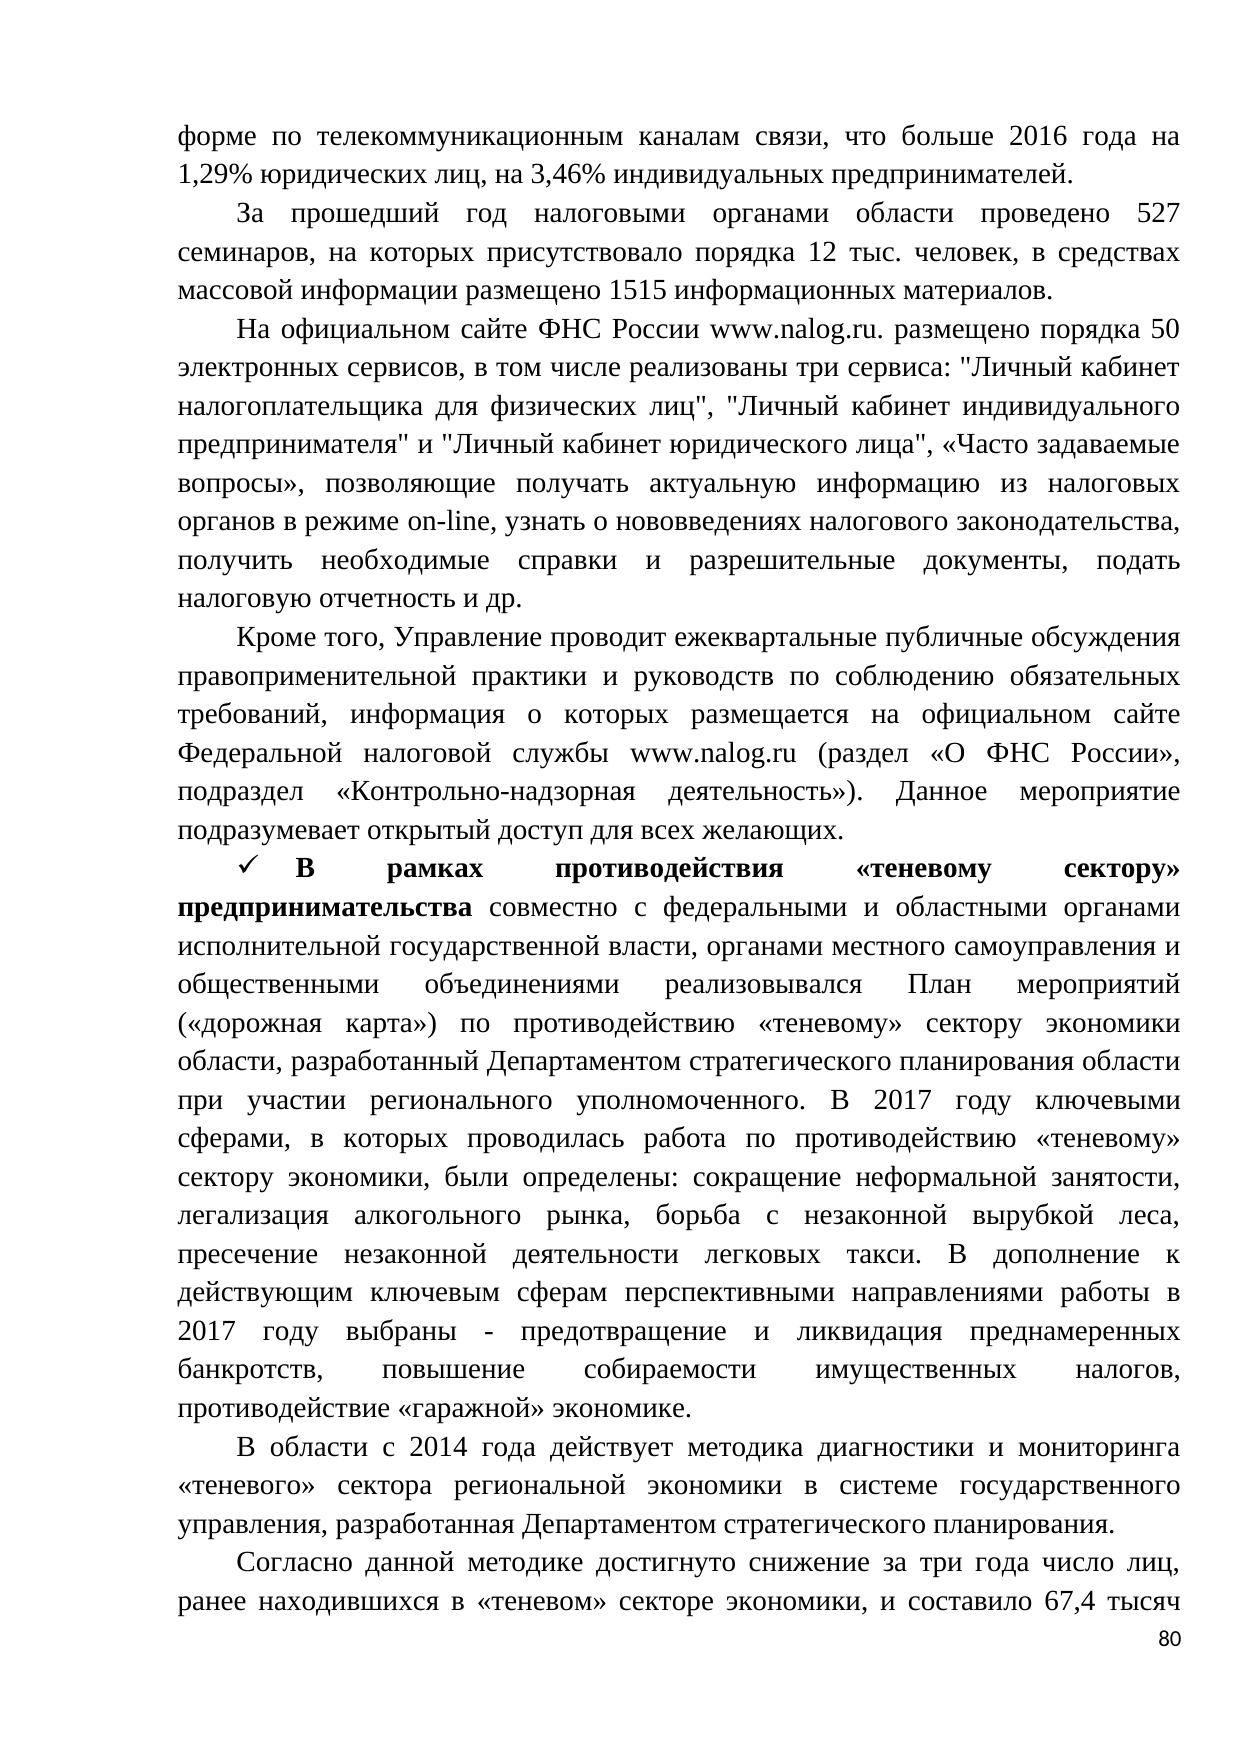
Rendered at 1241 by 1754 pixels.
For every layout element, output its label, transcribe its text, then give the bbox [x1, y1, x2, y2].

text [177, 1544, 1181, 1616]
text За прошедший год налоговыми органами области проведено 527 семинаров, на которых присутствовало порядка 12 тыс. человек, в средствах массовой информации размещено 1515 информационных материалов. [177, 195, 1181, 306]
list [177, 118, 1181, 190]
text На официальном сайте ФНС России www.nalog.ru. размещено порядка 50 электронных сервисов, в том числе реализованы три сервиса: "Личный кабинет налогоплательщика для физических лиц", "Личный кабинет индивидуального предпринимателя" и "Личный кабинет юридического лица", «Часто задаваемые вопросы», позволяющие получать актуальную информацию из налоговых органов в режиме on-line, узнать о нововведениях налогового законодательства, получить необходимые справки и разрешительные документы, подать налоговую отчетность и др. [177, 311, 1181, 614]
text В области с 2014 года действует методика диагностики и мониторинга «теневого» сектора региональной экономики в системе государственного управления, разработанная Департаментом стратегического планирования. [177, 1429, 1181, 1539]
list В рамках противодействия «теневому сектору» предпринимательства совместно с федеральными и областными органами исполнительной государственной власти, органами местного самоуправления и общественными объединениями реализовывался План мероприятий («дорожная карта») по противодействию «теневому» сектору экономики области, разработанный Департаментом стратегического планирования области при участии регионального уполномоченного. В 2017 году ключевыми сферами, в которых проводилась работа по противодействию «теневому» сектору экономики, были определены: сокращение неформальной занятости, легализация алкогольного рынка, борьба с незаконной вырубкой леса, пресечение незаконной деятельности легковых такси. В дополнение к действующим ключевым сферам перспективными направлениями работы в 2017 году выбраны - предотвращение и ликвидация преднамеренных банкротств, повышение собираемости имущественных налогов, противодействие «гаражной» экономике. [177, 850, 1181, 1424]
text Кроме того, Управление проводит ежеквартальные публичные обсуждения правоприменительной практики и руководств по соблюдению обязательных требований, информация о которых размещается на официальном сайте Федеральной налоговой службы www.nalog.ru (раздел «О ФНС России», подраздел «Контрольно-надзорная деятельность»). Данное мероприятие подразумевает открытый доступ для всех желающих. [177, 619, 1181, 845]
